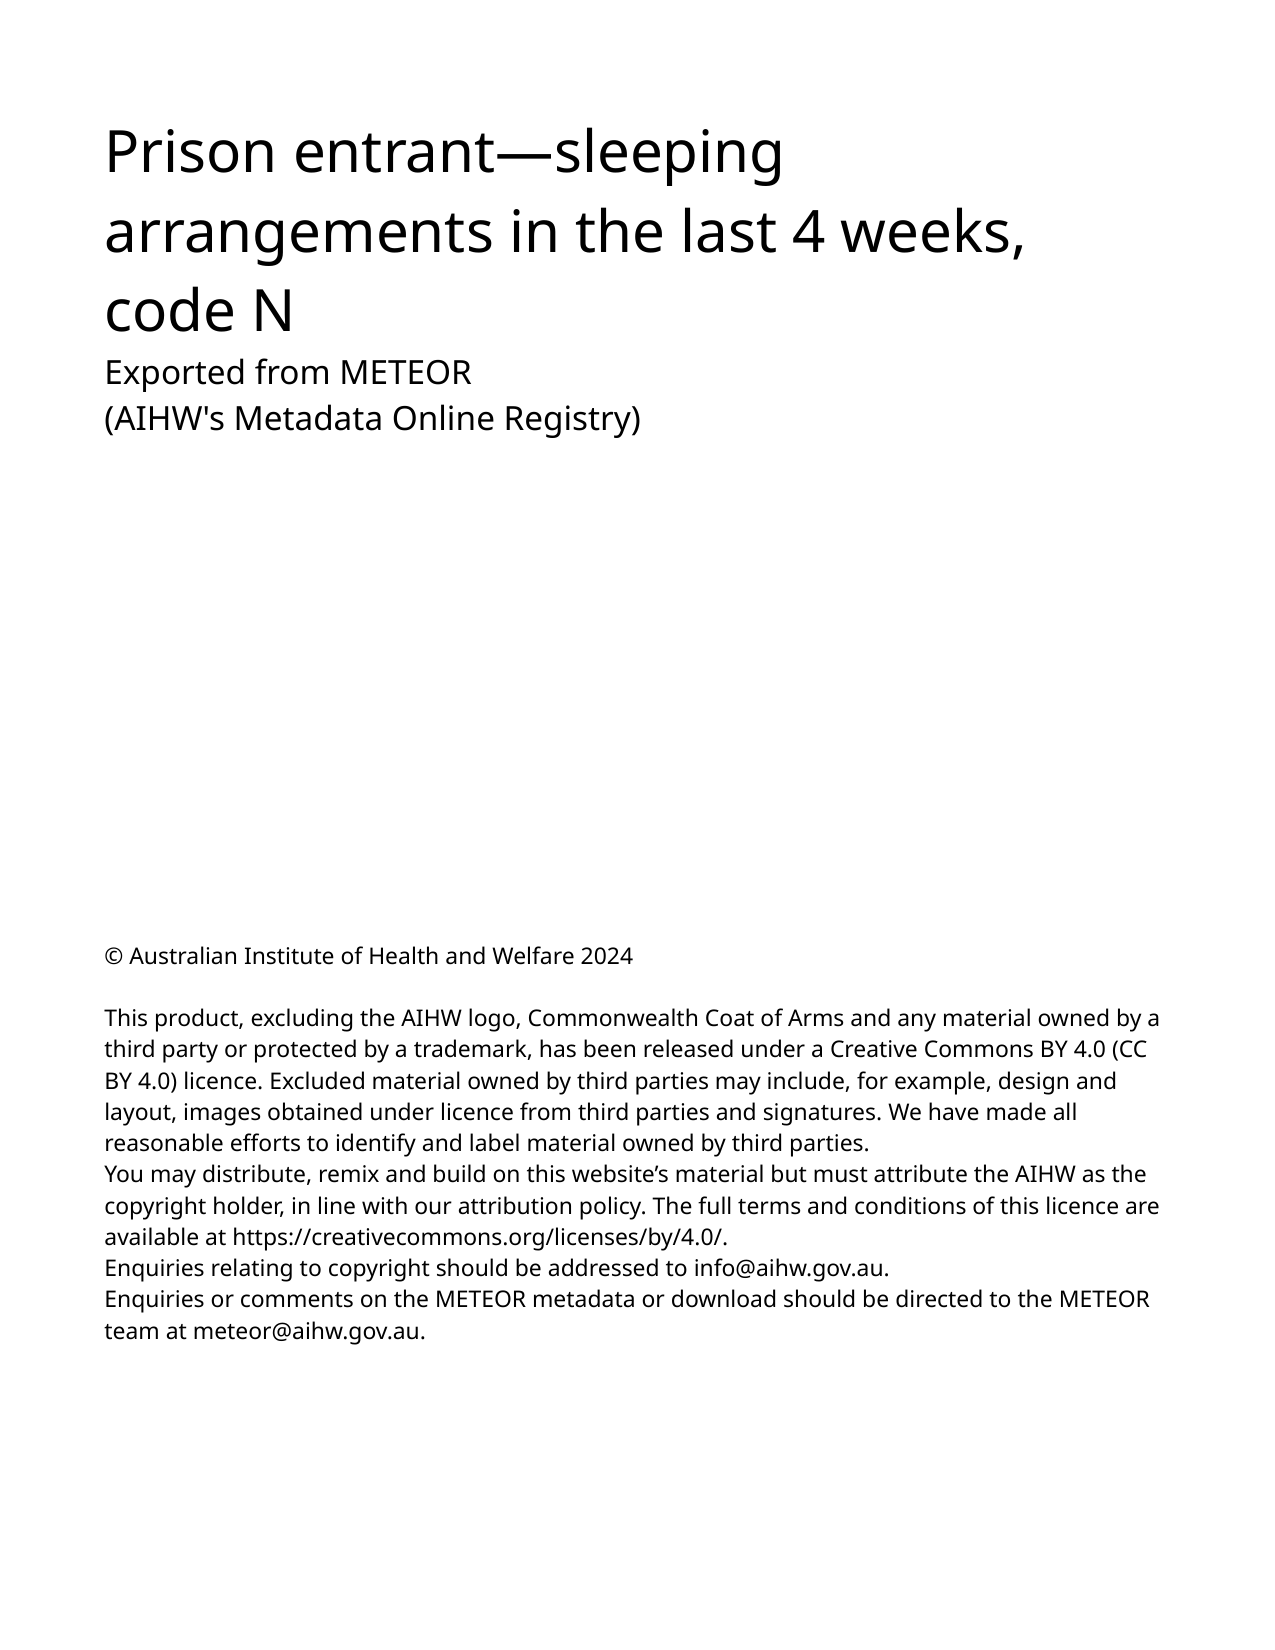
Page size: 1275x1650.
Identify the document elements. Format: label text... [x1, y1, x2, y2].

text © Australian Institute of Health and Welfare 2024 [104, 940, 1171, 971]
text This product, excluding the AIHW logo, Commonwealth Coat of Arms and any material owned by a third party or protected by a trademark, has been released under a Creative Commons BY 4.0 (CC BY 4.0) licence. Excluded material owned by third parties may include, for example, design and layout, images obtained under licence from third parties and signatures. We have made all reasonable efforts to identify and label material owned by third parties. [104, 1002, 1171, 1158]
subtitle (AIHW's Metadata Online Registry) [104, 394, 1171, 440]
text Enquiries or comments on the METEOR metadata or download should be directed to the METEOR team at meteor@aihw.gov.au. [104, 1283, 1171, 1346]
subtitle Exported from METEOR [104, 349, 1171, 394]
title Prison entrant—sleeping arrangements in the last 4 weeks, code N [104, 110, 1171, 349]
text You may distribute, remix and build on this website’s material but must attribute the AIHW as the copyright holder, in line with our attribution policy. The full terms and conditions of this licence are available at https://creativecommons.org/licenses/by/4.0/. [104, 1158, 1171, 1252]
text Enquiries relating to copyright should be addressed to info@aihw.gov.au. [104, 1252, 1171, 1283]
